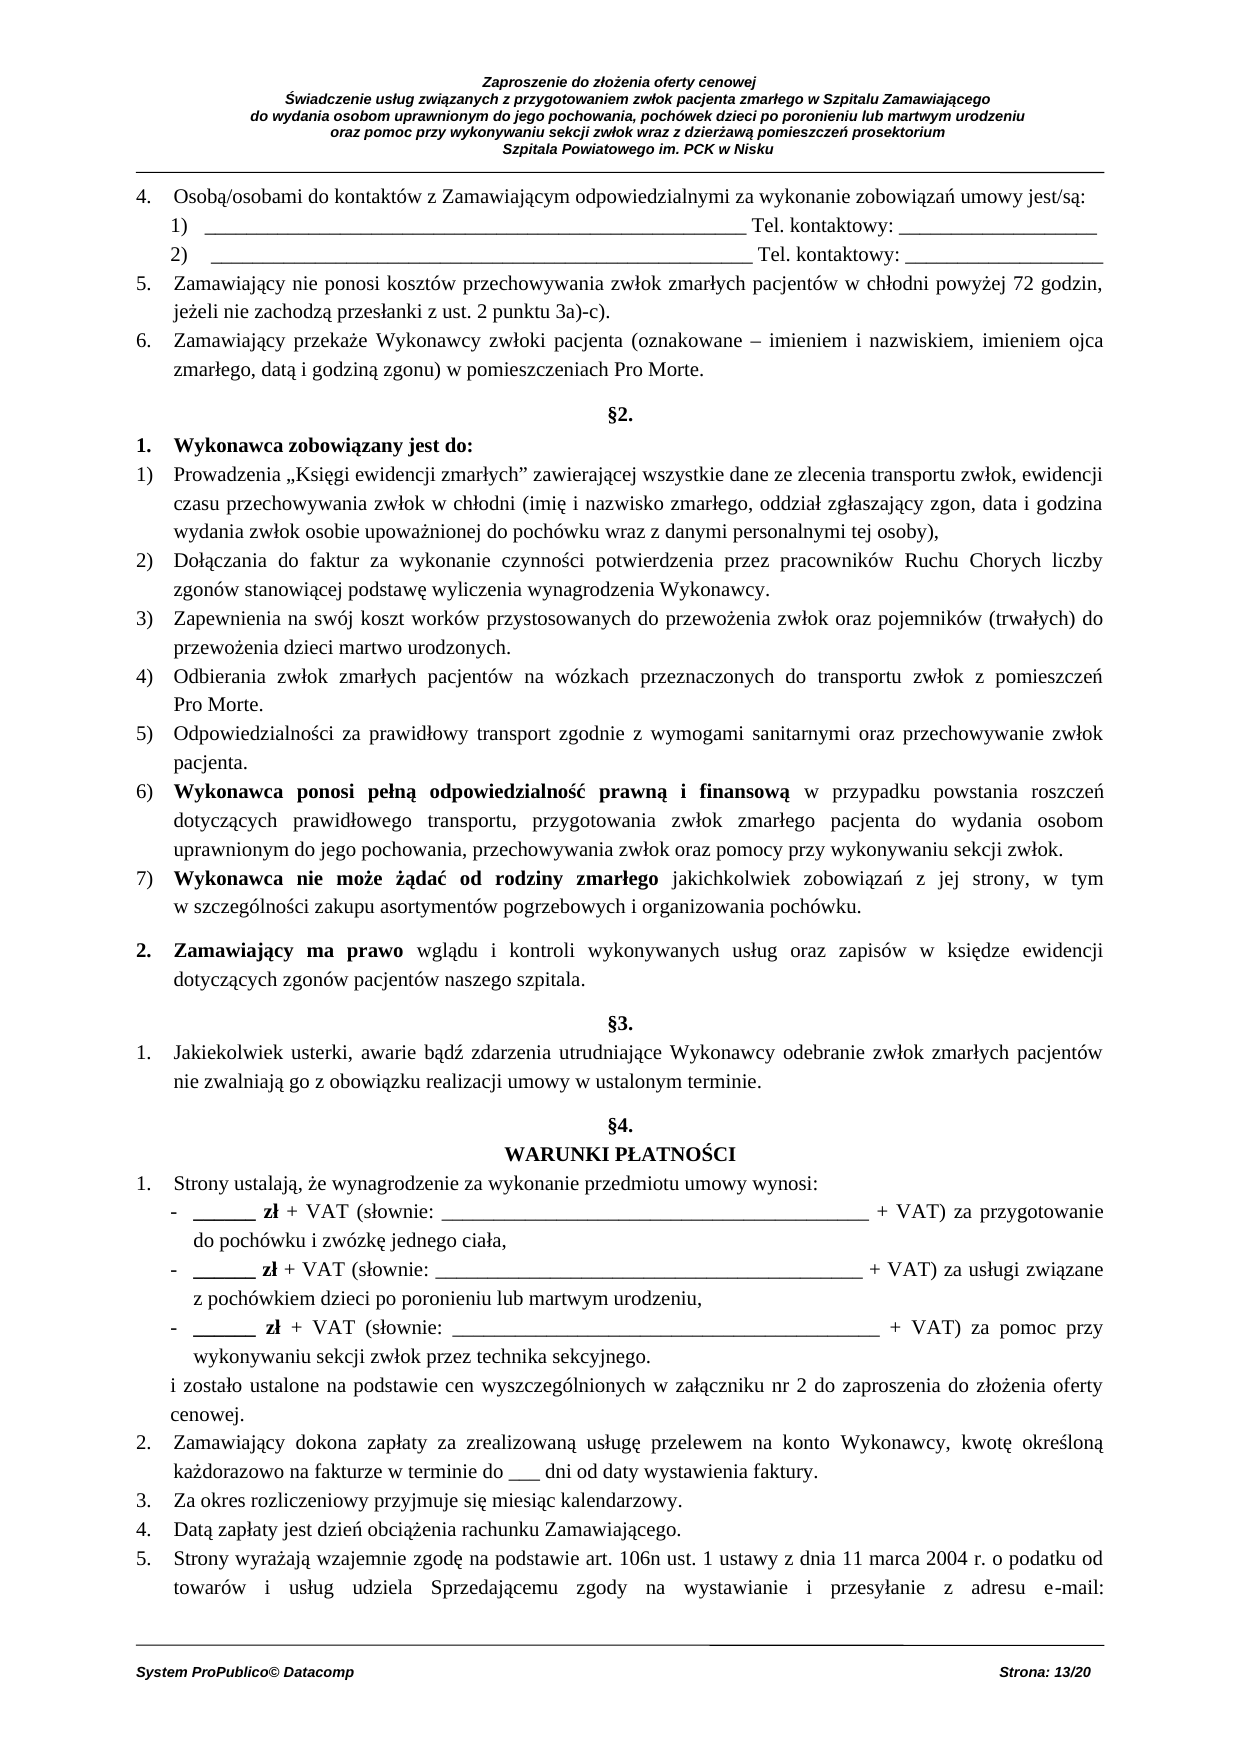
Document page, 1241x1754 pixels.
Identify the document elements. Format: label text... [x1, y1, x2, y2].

list Wykonawca nie może żądać od rodziny zmarłego jakichkolwiek zobowiązań z jej strony, w tym w szczególności zakupu asortymentów pogrzebowych i organizowania pochówku. [136, 866, 1104, 918]
text i zostało ustalone na podstawie cen wyszczególnionych w załączniku nr 2 do zaproszenia do złożenia oferty cenowej. [170, 1373, 1104, 1426]
list ______ zł + VAT (słownie: _________________________________________ + VAT) za pomoc przy wykonywaniu sekcji zwłok przez technika sekcyjnego. [170, 1315, 1104, 1368]
list ____________________________________________________ Tel. kontaktowy: ___________________ [170, 242, 1104, 266]
list Zamawiający ma prawo wglądu i kontroli wykonywanych usług oraz zapisów w księdze ewidencji dotyczących zgonów pacjentów naszego szpitala. [136, 938, 1104, 991]
text §2. [136, 401, 1104, 426]
list Odpowiedzialności za prawidłowy transport zgodnie z wymogami sanitarnymi oraz przechowywanie zwłok pacjenta. [136, 721, 1104, 774]
list Datą zapłaty jest dzień obciążenia rachunku Zamawiającego. [136, 1517, 1104, 1541]
list Zamawiający przekaże Wykonawcy zwłoki pacjenta (oznakowane – imieniem i nazwiskiem, imieniem ojca zmarłego, datą i godziną zgonu) w pomieszczeniach Pro Morte. [136, 328, 1104, 381]
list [136, 1546, 1104, 1599]
list Wykonawca ponosi pełną odpowiedzialność prawną i finansową w przypadku powstania roszczeń dotyczących prawidłowego transportu, przygotowania zwłok zmarłego pacjenta do wydania osobom uprawnionym do jego pochowania, przechowywania zwłok oraz pomocy przy wykonywaniu sekcji zwłok. [136, 779, 1104, 861]
list Zamawiający dokona zapłaty za zrealizowaną usługę przelewem na konto Wykonawcy, kwotę określoną każdorazowo na fakturze w terminie do ___ dni od daty wystawienia faktury. [136, 1430, 1104, 1483]
list ____________________________________________________ Tel. kontaktowy: ___________________ [170, 213, 1104, 237]
list Strony ustalają, że wynagrodzenie za wykonanie przedmiotu umowy wynosi: [136, 1171, 1104, 1195]
list Osobą/osobami do kontaktów z Zamawiającym odpowiedzialnymi za wykonanie zobowiązań umowy jest/są: [136, 184, 1104, 208]
list Dołączania do faktur za wykonanie czynności potwierdzenia przez pracowników Ruchu Chorych liczby zgonów stanowiącej podstawę wyliczenia wynagrodzenia Wykonawcy. [136, 548, 1104, 601]
list Zamawiający nie ponosi kosztów przechowywania zwłok zmarłych pacjentów w chłodni powyżej 72 godzin, jeżeli nie zachodzą przesłanki z ust. 2 punktu 3a)-c). [136, 271, 1104, 323]
list Za okres rozliczeniowy przyjmuje się miesiąc kalendarzowy. [136, 1488, 1104, 1512]
text WARUNKI PŁATNOŚCI [136, 1142, 1104, 1166]
list Wykonawca zobowiązany jest do: [136, 433, 1104, 457]
list ______ zł + VAT (słownie: _________________________________________ + VAT) za przygotowanie do pochówku i zwózkę jednego ciała, [170, 1199, 1104, 1252]
list Odbierania zwłok zmarłych pacjentów na wózkach przeznaczonych do transportu zwłok z pomieszczeń Pro Morte. [136, 663, 1104, 716]
list Jakiekolwiek usterki, awarie bądź zdarzenia utrudniające Wykonawcy odebranie zwłok zmarłych pacjentów nie zwalniają go z obowiązku realizacji umowy w ustalonym terminie. [136, 1040, 1104, 1093]
list Prowadzenia „Księgi ewidencji zmarłych” zawierającej wszystkie dane ze zlecenia transportu zwłok, ewidencji czasu przechowywania zwłok w chłodni (imię i nazwisko zmarłego, oddział zgłaszający zgon, data i godzina wydania zwłok osobie upoważnionej do pochówku wraz z danymi personalnymi tej osoby), [136, 462, 1104, 543]
list ______ zł + VAT (słownie: _________________________________________ + VAT) za usługi związane z pochówkiem dzieci po poronieniu lub martwym urodzeniu, [170, 1257, 1104, 1310]
text §4. [136, 1113, 1104, 1137]
list Zapewnienia na swój koszt worków przystosowanych do przewożenia zwłok oraz pojemników (trwałych) do przewożenia dzieci martwo urodzonych. [136, 606, 1104, 659]
text §3. [136, 1011, 1104, 1035]
